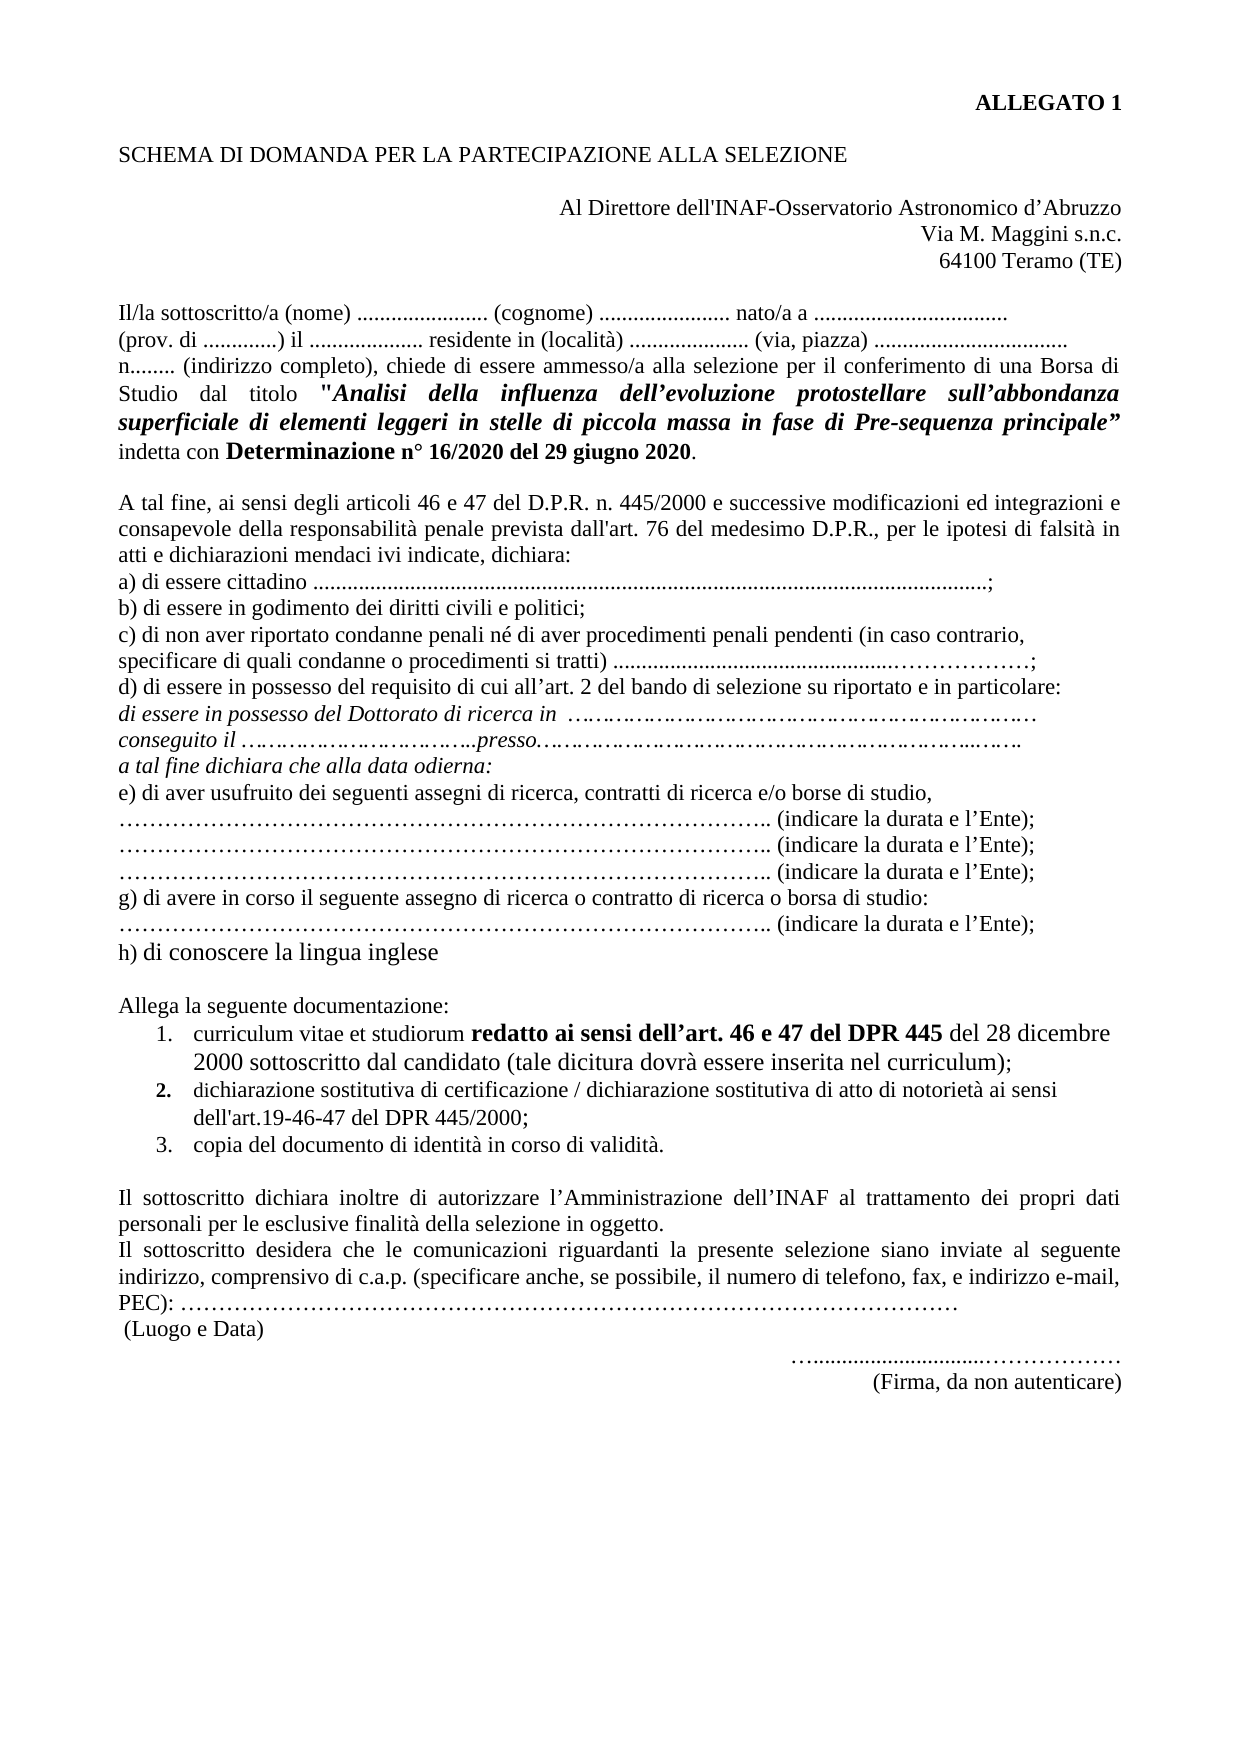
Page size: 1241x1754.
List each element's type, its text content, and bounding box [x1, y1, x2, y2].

list copia del documento di identità in corso di validità. [156, 1131, 1122, 1157]
text ………………………………………………………………………….. (indicare la durata e l’Ente); [118, 858, 1122, 884]
text Al Direttore dell'INAF-Osservatorio Astronomico d’Abruzzo [133, 194, 1122, 220]
text g) di avere in corso il seguente assegno di ricerca o contratto di ricerca o borsa di studio: [118, 884, 1122, 911]
text a tal fine dichiara che alla data odierna: [118, 752, 1122, 779]
text di essere in possesso del Dottorato di ricerca in …………………………………………………………… conseguito il ……………………………..presso………………………………………………………..……. [118, 700, 1122, 752]
text b) di essere in godimento dei diritti civili e politici; [118, 594, 1122, 621]
text d) di essere in possesso del requisito di cui all’art. 2 del bando di selezione su riportato e in particolare: [118, 673, 1122, 700]
text ………………………………………………………………………….. (indicare la durata e l’Ente); [118, 911, 1122, 937]
text c) di non aver riportato condanne penali né di aver procedimenti penali pendenti (in caso contrario, [118, 621, 1122, 647]
text A tal fine, ai sensi degli articoli 46 e 47 del D.P.R. n. 445/2000 e successive modificazioni ed integrazioni e consapevole della responsabilità penale prevista dall'art. 76 del medesimo D.P.R., per le ipotesi di falsità in atti e dichiarazioni mendaci ivi indicate, dichiara: [118, 489, 1122, 568]
text SCHEMA DI DOMANDA PER LA PARTECIPAZIONE ALLA SELEZIONE [118, 141, 1122, 168]
text Il sottoscritto dichiara inoltre di autorizzare l’Amministrazione dell’INAF al trattamento dei propri dati personali per le esclusive finalità della selezione in oggetto. [118, 1184, 1122, 1236]
text n........ (indirizzo completo), chiede di essere ammesso/a alla selezione per il conferimento di una Borsa di Studio dal titolo "Analisi della influenza dell’evoluzione protostellare sull’abbondanza superficiale di elementi leggeri in stelle di piccola massa in fase di Pre-sequenza principale” indetta con Determinazione n° 16/2020 del 29 giugno 2020. [118, 352, 1122, 465]
text (prov. di .............) il .................... residente in (località) ..................... (via, piazza) .................................. [118, 326, 1122, 352]
text ALLEGATO 1 [118, 89, 1122, 115]
text Il/la sottoscritto/a (nome) ....................... (cognome) ....................... nato/a a .................................. [118, 299, 1122, 326]
text h) di conoscere la lingua inglese [118, 937, 1122, 966]
list dichiarazione sostitutiva di certificazione / dichiarazione sostitutiva di atto di notorietà ai sensi dell'art.19-46-47 del DPR 445/2000; [156, 1076, 1122, 1131]
text ………………………………………………………………………….. (indicare la durata e l’Ente); [118, 805, 1122, 831]
text e) di aver usufruito dei seguenti assegni di ricerca, contratti di ricerca e/o borse di studio, [118, 779, 1122, 805]
text Il sottoscritto desidera che le comunicazioni riguardanti la presente selezione siano inviate al seguente indirizzo, comprensivo di c.a.p. (specificare anche, se possibile, il numero di telefono, fax, e indirizzo e-mail, PEC): ………………………………………………………………………………………… [118, 1236, 1122, 1315]
text (Luogo e Data) [118, 1315, 1122, 1342]
text a) di essere cittadino ......................................................................................................................; [118, 568, 1122, 594]
text specificare di quali condanne o procedimenti si tratti) .................................................………………; [118, 647, 1122, 673]
list curriculum vitae et studiorum redatto ai sensi dell’art. 46 e 47 del DPR 445 del 28 dicembre 2000 sottoscritto dal candidato (tale dicitura dovrà essere inserita nel curriculum); [156, 1018, 1122, 1076]
text Allega la seguente documentazione: [118, 992, 1122, 1018]
text ………………………………………………………………………….. (indicare la durata e l’Ente); [118, 831, 1122, 858]
text (Firma, da non autenticare) [118, 1368, 1122, 1394]
text …..............................……………… [118, 1342, 1122, 1368]
text Via M. Maggini s.n.c. [133, 220, 1122, 247]
text 64100 Teramo (TE) [133, 247, 1122, 273]
